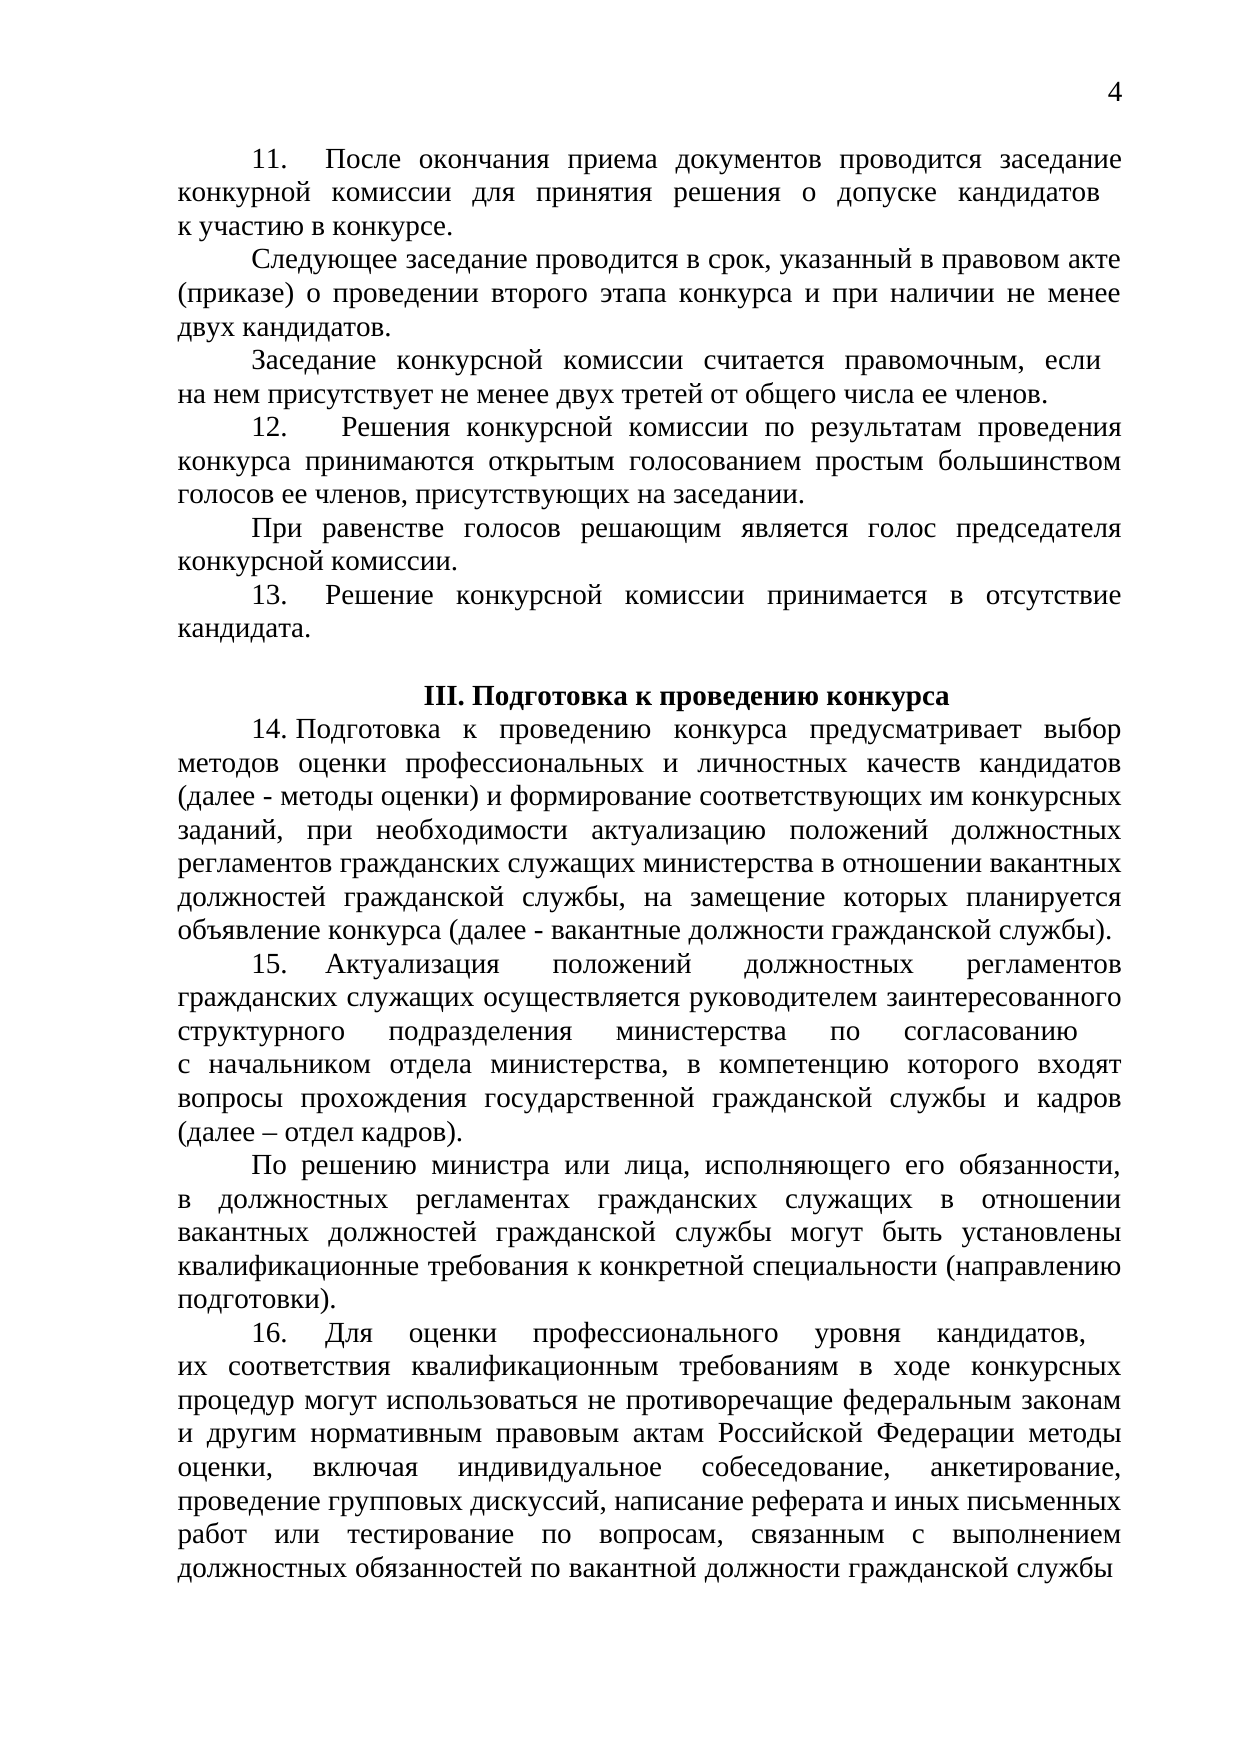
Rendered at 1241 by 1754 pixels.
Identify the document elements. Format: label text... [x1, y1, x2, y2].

text При равенстве голосов решающим является голос председателя конкурсной комиссии. [177, 510, 1122, 577]
list По решению министра или лица, исполняющего его обязанности, в должностных регламентах гражданских служащих в отношении вакантных должностей гражданской службы могут быть установлены квалификационные требования к конкретной специальности (направлению подготовки). [177, 1147, 1122, 1315]
text III. Подготовка к проведению конкурса [177, 678, 1122, 711]
list Решения конкурсной комиссии по результатам проведения конкурса принимаются открытым голосованием простым большинством голосов ее членов, присутствующих на заседании. [177, 409, 1122, 510]
list Следующее заседание проводится в срок, указанный в правовом акте (приказе) о проведении второго этапа конкурса и при наличии не менее двух кандидатов. [177, 242, 1122, 342]
text Заседание конкурсной комиссии считается правомочным, если на нем присутствует не менее двух третей от общего числа ее членов. [177, 342, 1122, 409]
list После окончания приема документов проводится заседание конкурной комиссии для принятия решения о допуске кандидатов к участию в конкурсе. [177, 141, 1122, 242]
list Решение конкурсной комиссии принимается в отсутствие кандидата. [177, 577, 1122, 644]
list Подготовка к проведению конкурса предусматривает выбор методов оценки профессиональных и личностных качеств кандидатов (далее - методы оценки) и формирование соответствующих им конкурсных заданий, при необходимости актуализацию положений должностных регламентов гражданских служащих министерства в отношении вакантных должностей гражданской службы, на замещение которых планируется объявление конкурса (далее - вакантные должности гражданской службы). [177, 711, 1122, 946]
list Актуализация положений должностных регламентов гражданских служащих осуществляется руководителем заинтересованного структурного подразделения министерства по согласованию с начальником отдела министерства, в компетенцию которого входят вопросы прохождения государственной гражданской службы и кадров (далее – отдел кадров). [177, 946, 1122, 1147]
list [177, 1315, 1122, 1583]
